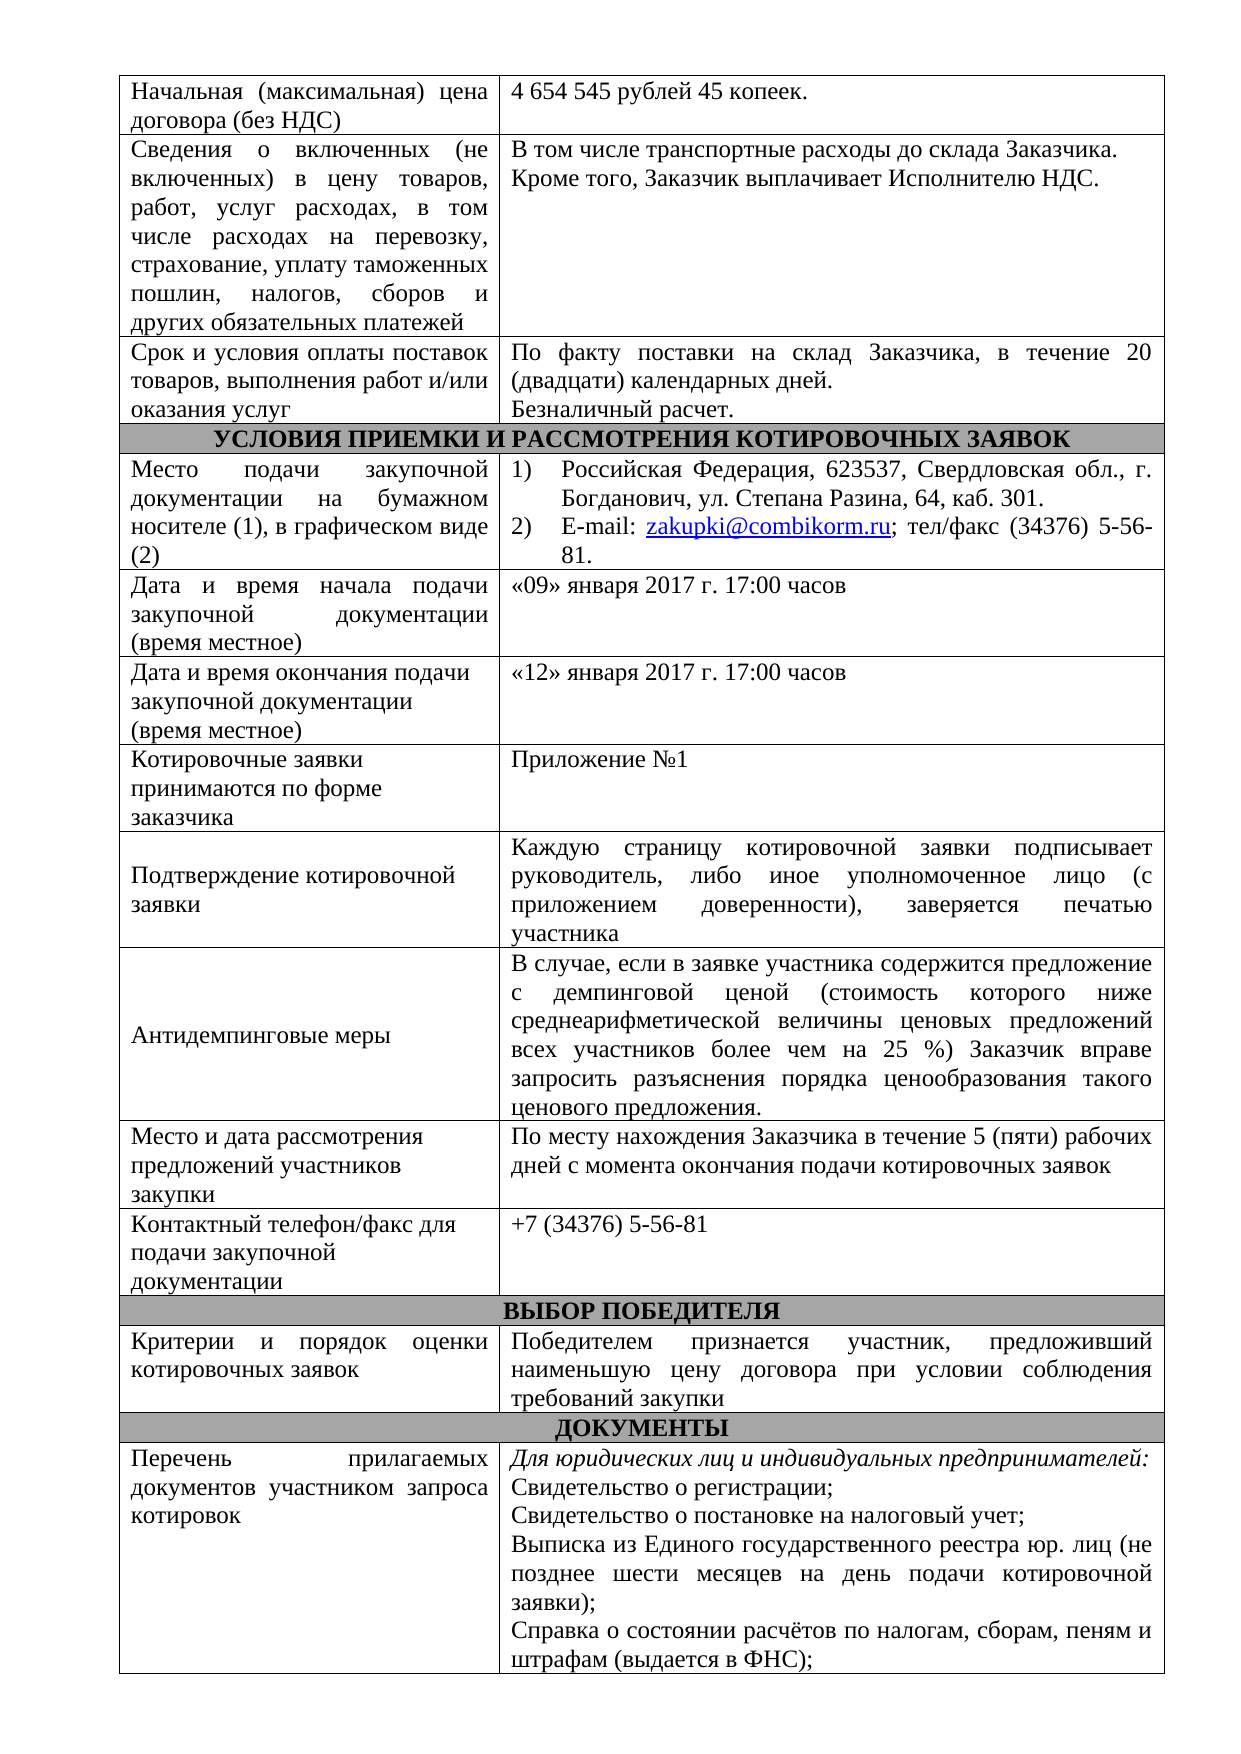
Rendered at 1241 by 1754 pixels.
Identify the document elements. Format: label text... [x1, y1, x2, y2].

table_cell Каждую страницу котировочной заявки подписывает руководитель, либо иное уполномоченное лицо (с приложением доверенности), заверяется печатью участника [500, 832, 1164, 947]
table_cell Антидемпинговые меры [120, 948, 499, 1120]
table_cell Место и дата рассмотрения предложений участников закупки [120, 1121, 499, 1208]
table_cell УСЛОВИЯ ПРИЕМКИ И РАССМОТРЕНИЯ КОТИРОВОЧНЫХ ЗАЯВОК [120, 424, 1164, 453]
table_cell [500, 1443, 1164, 1673]
table_cell ВЫБОР ПОБЕДИТЕЛЯ [120, 1296, 1164, 1325]
table_cell Победителем признается участник, предложивший наименьшую цену договора при условии соблюдения требований закупки [500, 1326, 1164, 1412]
table_cell По месту нахождения Заказчика в течение 5 (пяти) рабочих дней с момента окончания подачи котировочных заявок [500, 1121, 1164, 1208]
table_cell Российская Федерация, 623537, Свердловская обл., г. Богданович, ул. Степана Разина, 64, каб. 301. E-mail: zakupki@combikorm.ru; тел/факс (34376) 5-56-81. [500, 454, 1164, 569]
table_cell Начальная (максимальная) цена договора (без НДС) [120, 76, 499, 133]
table_cell Контактный телефон/факс для подачи закупочной документации [120, 1209, 499, 1295]
table_cell В том числе транспортные расходы до склада Заказчика. Кроме того, Заказчик выплачивает Исполнителю НДС. [500, 135, 1164, 336]
table_cell Котировочные заявки принимаются по форме заказчика [120, 745, 499, 831]
table_cell Дата и время начала подачи закупочной документации (время местное) [120, 570, 499, 656]
table_cell 4 654 545 рублей 45 копеек. [500, 76, 1164, 133]
table_cell Дата и время окончания подачи закупочной документации (время местное) [120, 657, 499, 743]
table_cell «12» января 2017 г. 17:00 часов [500, 657, 1164, 743]
table_cell Срок и условия оплаты поставок товаров, выполнения работ и/или оказания услуг [120, 337, 499, 423]
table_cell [120, 1443, 499, 1673]
table_cell Приложение №1 [500, 745, 1164, 831]
table_cell Подтверждение котировочной заявки [120, 832, 499, 947]
table_cell Место подачи закупочной документации на бумажном носителе (1), в графическом виде (2) [120, 454, 499, 569]
table_cell По факту поставки на склад Заказчика, в течение 20 (двадцати) календарных дней. Безналичный расчет. [500, 337, 1164, 423]
table_cell +7 (34376) 5-56-81 [500, 1209, 1164, 1295]
table_cell Критерии и порядок оценки котировочных заявок [120, 1326, 499, 1412]
table_cell В случае, если в заявке участника содержится предложение с демпинговой ценой (стоимость которого ниже среднеарифметической величины ценовых предложений всех участников более чем на 25 %) Заказчик вправе запросить разъяснения порядка ценообразования такого ценового предложения. [500, 948, 1164, 1120]
table_cell «09» января 2017 г. 17:00 часов [500, 570, 1164, 656]
table_cell ДОКУМЕНТЫ [120, 1413, 1164, 1442]
table_cell Сведения о включенных (не включенных) в цену товаров, работ, услуг расходах, в том числе расходах на перевозку, страхование, уплату таможенных пошлин, налогов, сборов и других обязательных платежей [120, 135, 499, 336]
